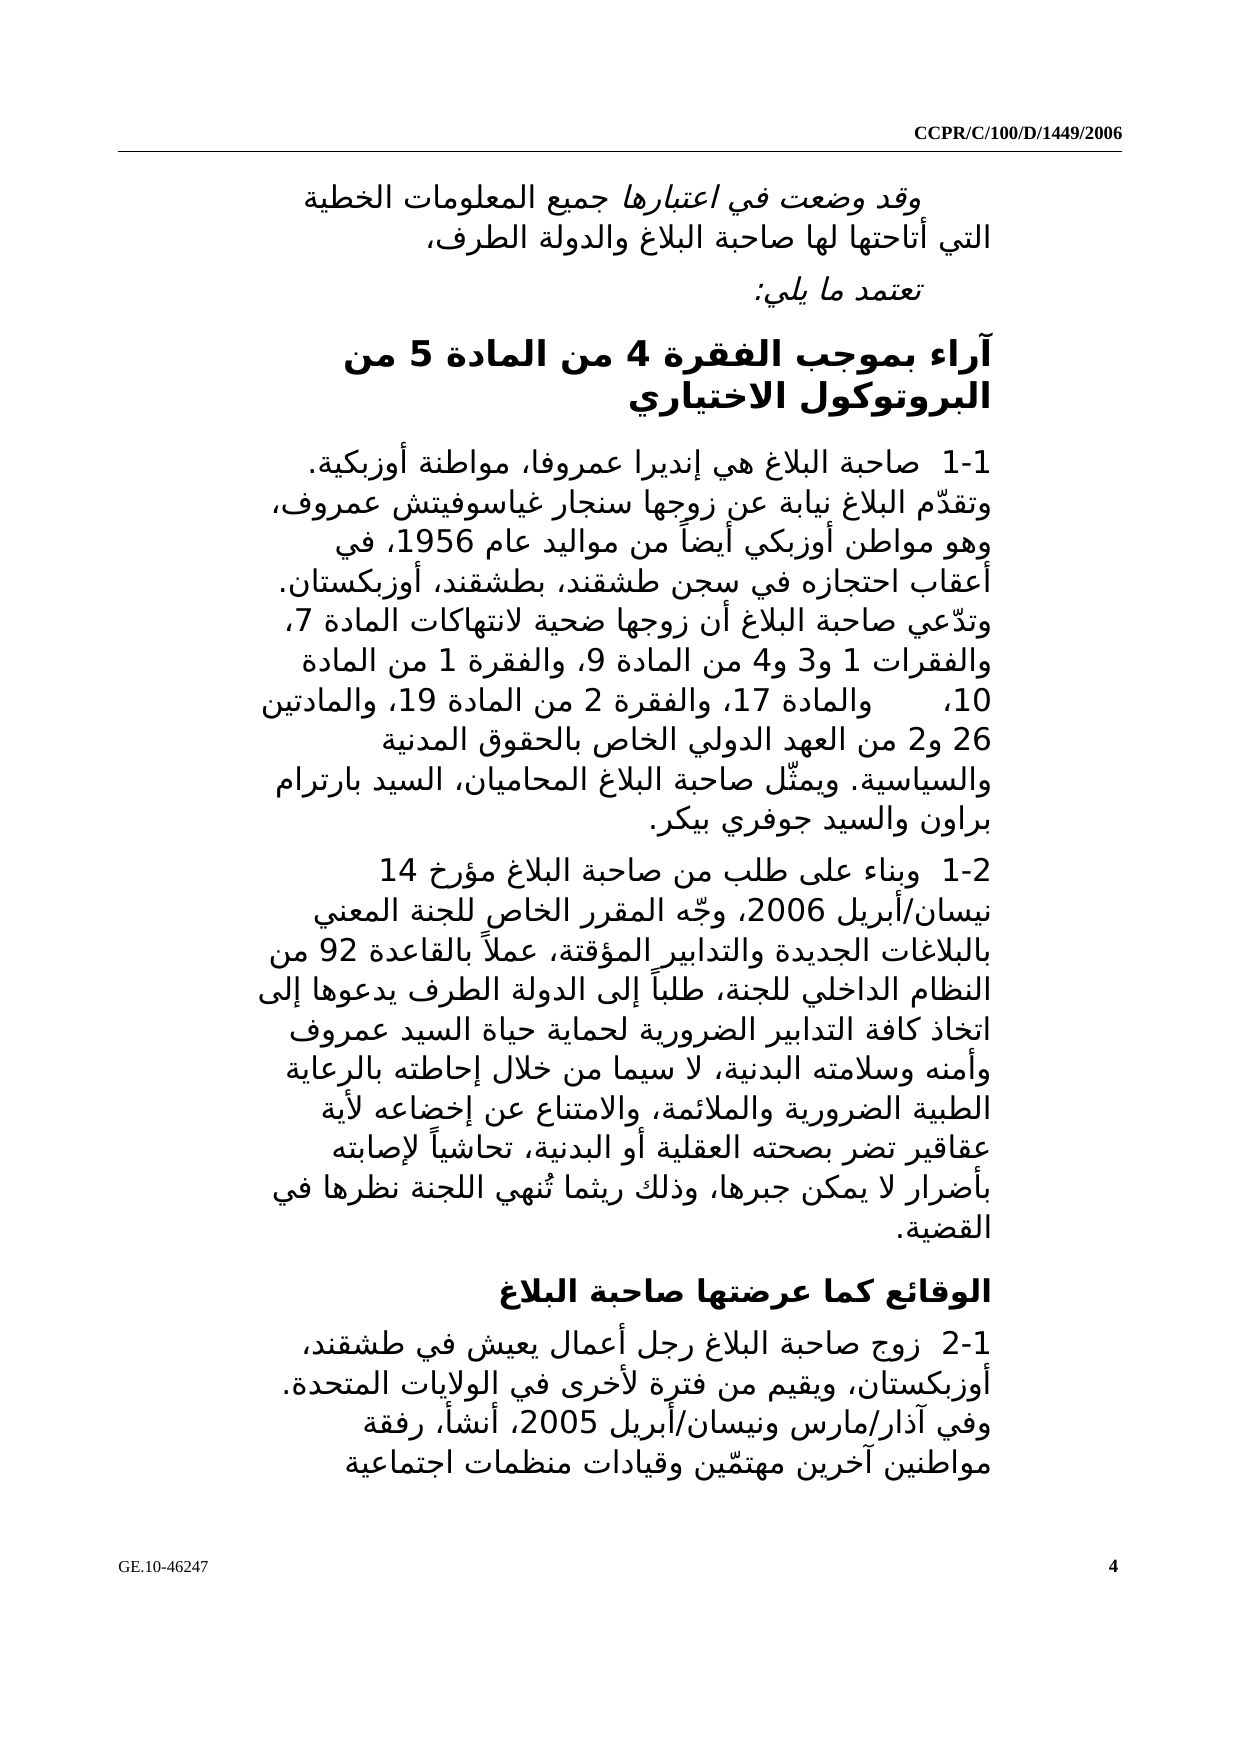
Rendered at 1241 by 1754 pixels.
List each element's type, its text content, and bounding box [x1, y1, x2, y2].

text وقد وضعت في اعتبارها جميع المعلومات الخطية التي أتاحتها لها صاحبة البلاغ والدولة الطرف، [248, 177, 992, 256]
text 1-2 وبناء على طلب من صاحبة البلاغ مؤرخ 14 نيسان/أبريل 2006، وجّه المقرر الخاص للجنة المعني بالبلاغات الجديدة والتدابير المؤقتة، عملاً بالقاعدة 92 من النظام الداخلي للجنة، طلباً إلى الدولة الطرف يدعوها إلى اتخاذ كافة التدابير الضرورية لحماية حياة السيد عمروف وأمنه وسلامته البدنية، لا سيما من خلال إحاطته بالرعاية الطبية الضرورية والملائمة، والامتناع عن إخضاعه لأية عقاقير تضر بصحته العقلية أو البدنية، تحاشياً لإصابته بأضرار لا يمكن جبرها، وذلك ريثما تُنهي اللجنة نظرها في القضية. [248, 850, 992, 1246]
text تعتمد ما يلي: [248, 269, 992, 308]
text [248, 1323, 992, 1481]
text 1-1 صاحبة البلاغ هي إنديرا عمروفا، مواطنة أوزبكية. وتقدّم البلاغ نيابة عن زوجها سنجار غياسوفيتش عمروف، وهو مواطن أوزبكي أيضاً من مواليد عام 1956، في أعقاب احتجازه في سجن طشقند، بطشقند، أوزبكستان. وتدّعي صاحبة البلاغ أن زوجها ضحية لانتهاكات المادة 7، والفقرات 1 و3 و4 من المادة 9، والفقرة 1 من المادة 10، والمادة 17، والفقرة 2 من المادة 19، والمادتين 26 و2 من العهد الدولي الخاص بالحقوق المدنية والسياسية. ويمثّل صاحبة البلاغ المحاميان، السيد بارترام براون والسيد جوفري بيكر. [248, 442, 992, 838]
text آراء بموجب الفقرة 4 من المادة 5 من البروتوكول الاختياري [248, 333, 1122, 417]
text الوقائع كما عرضتها صاحبة البلاغ [248, 1271, 1122, 1311]
